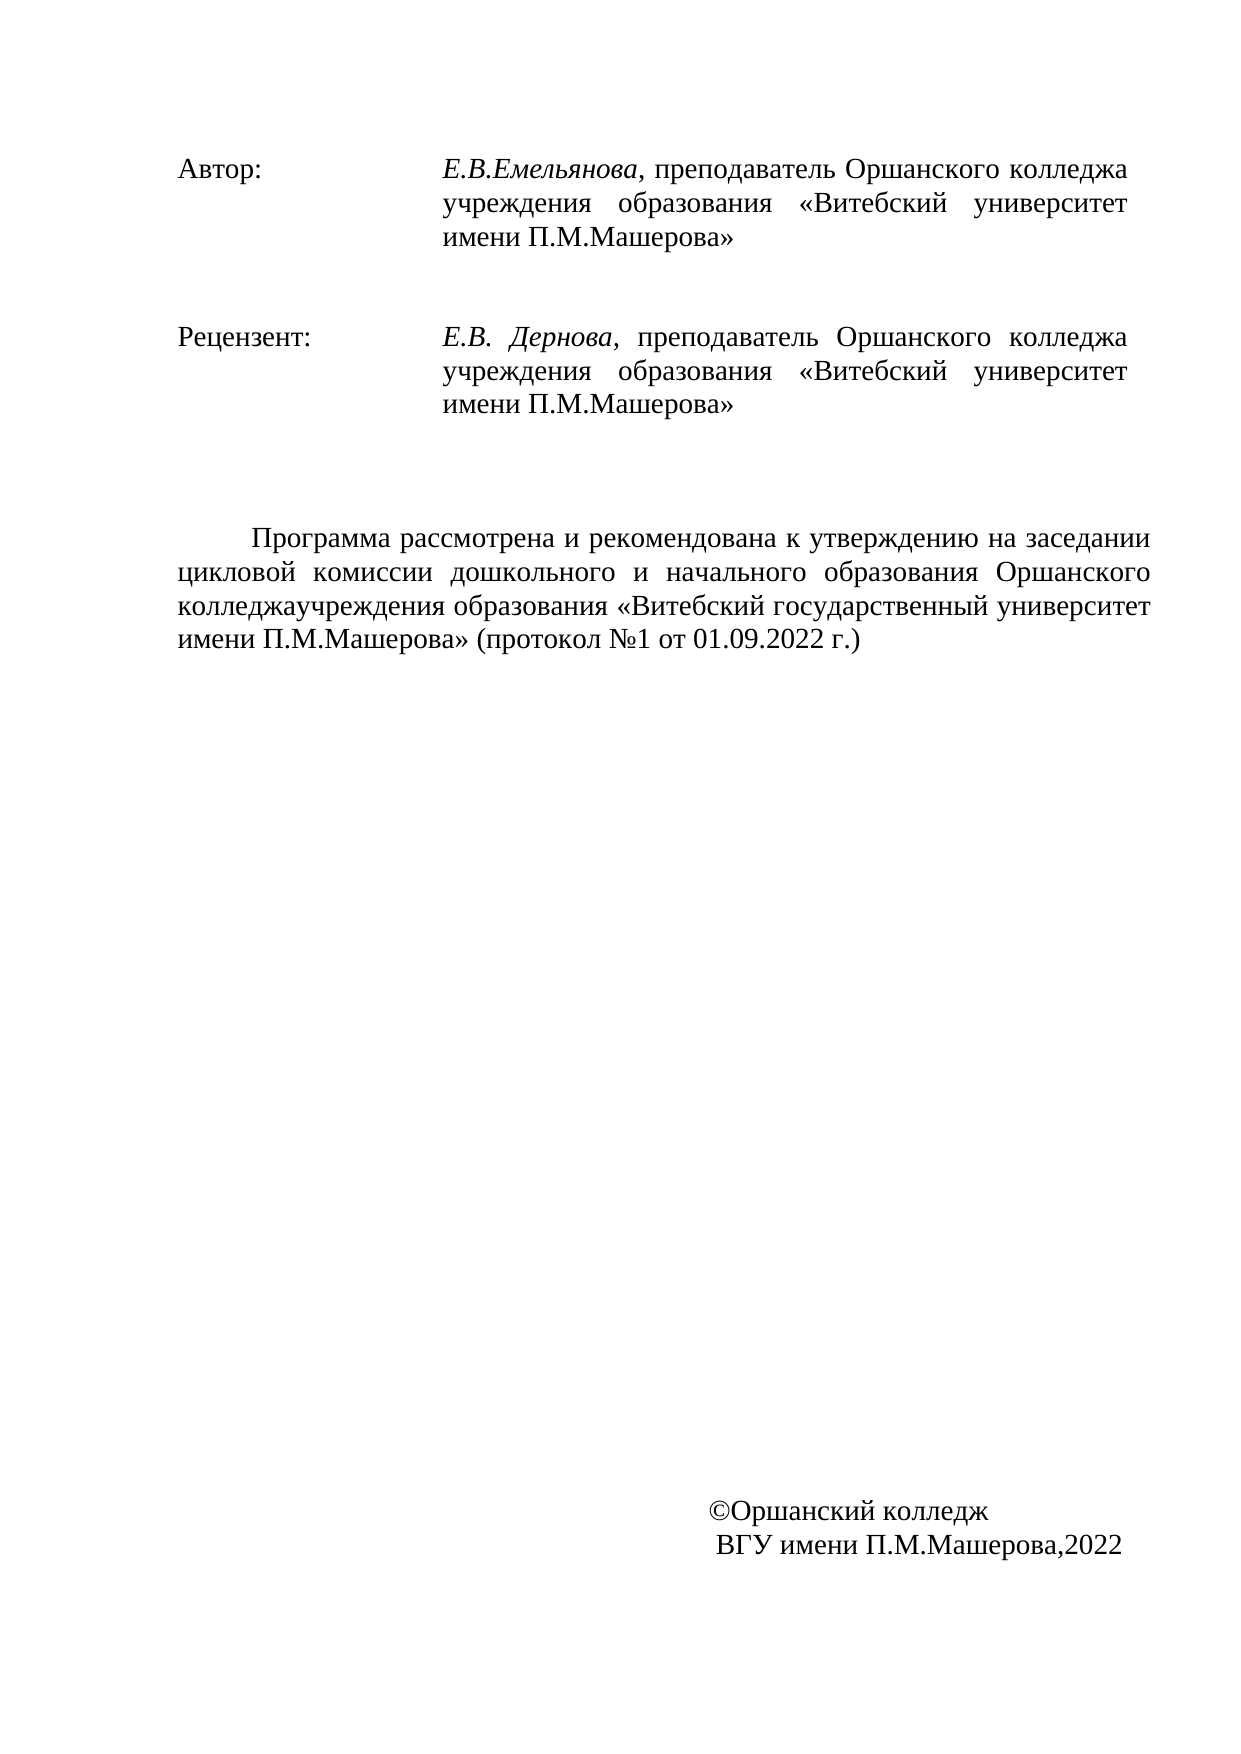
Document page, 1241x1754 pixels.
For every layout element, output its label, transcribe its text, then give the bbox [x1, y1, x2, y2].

table_header Е.В.Емельянова, преподаватель Оршанского колледжа учреждения образования «Витебский университет имени П.М.Машерова» [431, 152, 1139, 319]
table_cell Е.В. Дернова, преподаватель Оршанского колледжа учреждения образования «Витебский университет имени П.М.Машерова» [431, 319, 1139, 453]
table_header Автор: [166, 152, 431, 319]
table_cell Рецензент: [166, 319, 431, 453]
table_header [697, 1493, 1139, 1594]
text Программа рассмотрена и рекомендована к утверждению на заседании цикловой комиссии дошкольного и начального образования Оршанского колледжаучреждения образования «Витебский государственный университет имени П.М.Машерова» (протокол №1 от 01.09.2022 г.) [177, 521, 1152, 655]
